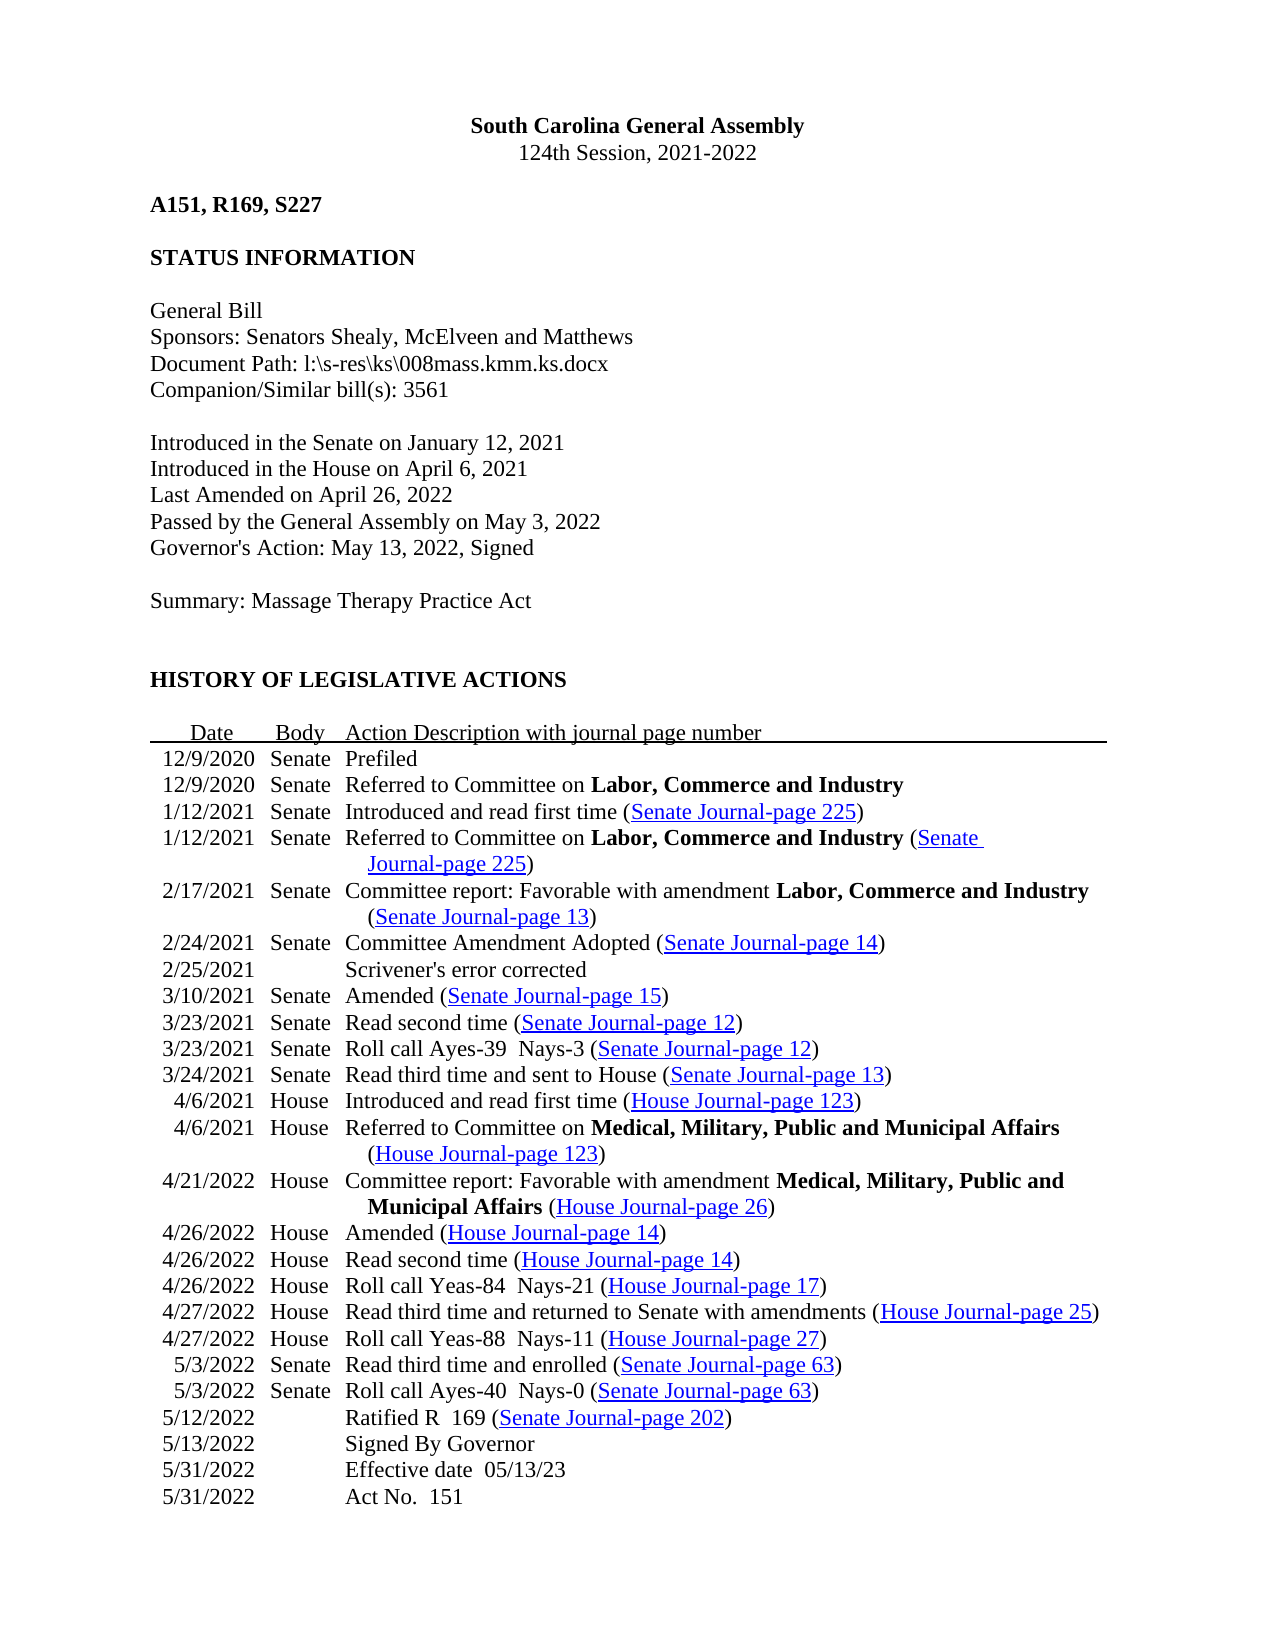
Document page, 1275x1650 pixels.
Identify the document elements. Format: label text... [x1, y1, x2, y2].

text 2/24/2021 Senate Committee Amendment Adopted (Senate Journal-page 14) [150, 929, 1125, 956]
text 3/24/2021 Senate Read third time and sent to House (Senate Journal-page 13) [150, 1061, 1125, 1088]
text 5/13/2022 Signed By Governor [150, 1430, 1125, 1457]
text 5/12/2022 Ratified R 169 (Senate Journal-page 202) [150, 1404, 1125, 1430]
text 4/26/2022 House Amended (House Journal-page 14) [150, 1219, 1125, 1246]
text Last Amended on April 26, 2022 [150, 481, 1125, 508]
text 5/31/2022 Act No. 151 [150, 1483, 1125, 1509]
text South Carolina General Assembly [150, 112, 1125, 139]
text 4/26/2022 House Roll call Yeas-84 Nays-21 (House Journal-page 17) [150, 1272, 1125, 1298]
text Date Body Action Description with journal page number [150, 719, 1125, 745]
text Introduced in the House on April 6, 2021 [150, 455, 1125, 481]
text Governor's Action: May 13, 2022, Signed [150, 534, 1125, 561]
text 2/17/2021 Senate Committee report: Favorable with amendment Labor, Commerce and Industry (Senate Journal-page 13) [150, 877, 1125, 929]
text 4/6/2021 House Introduced and read first time (House Journal-page 123) [150, 1088, 1125, 1114]
text 4/6/2021 House Referred to Committee on Medical, Military, Public and Municipal Affairs (House Journal-page 123) [150, 1114, 1125, 1167]
text STATUS INFORMATION [150, 244, 1125, 271]
text 2/25/2021 Scrivener's error corrected [150, 956, 1125, 982]
text 124th Session, 2021-2022 [150, 139, 1125, 165]
text Document Path: l:\s-res\ks\008mass.kmm.ks.docx [150, 350, 1125, 376]
text A151, R169, S227 [150, 192, 1125, 218]
text Summary: Massage Therapy Practice Act [150, 587, 1125, 613]
text 3/10/2021 Senate Amended (Senate Journal-page 15) [150, 982, 1125, 1008]
text General Bill [150, 297, 1125, 323]
text 4/27/2022 House Read third time and returned to Senate with amendments (House Journal-page 25) [150, 1298, 1125, 1325]
text Introduced in the Senate on January 12, 2021 [150, 429, 1125, 455]
text 12/9/2020 Senate Prefiled [150, 745, 1125, 771]
text 5/31/2022 Effective date 05/13/23 [150, 1457, 1125, 1483]
text HISTORY OF LEGISLATIVE ACTIONS [150, 666, 1125, 692]
text 5/3/2022 Senate Read third time and enrolled (Senate Journal-page 63) [150, 1351, 1125, 1377]
text 3/23/2021 Senate Roll call Ayes-39 Nays-3 (Senate Journal-page 12) [150, 1035, 1125, 1061]
text 4/21/2022 House Committee report: Favorable with amendment Medical, Military, Public and Municipal Affairs (House Journal-page 26) [150, 1167, 1125, 1219]
text Sponsors: Senators Shealy, McElveen and Matthews [150, 323, 1125, 350]
text 1/12/2021 Senate Referred to Committee on Labor, Commerce and Industry (Senate Journal-page 225) [150, 824, 1125, 877]
text 1/12/2021 Senate Introduced and read first time (Senate Journal-page 225) [150, 798, 1125, 824]
text 4/26/2022 House Read second time (House Journal-page 14) [150, 1246, 1125, 1272]
text 3/23/2021 Senate Read second time (Senate Journal-page 12) [150, 1008, 1125, 1035]
text Companion/Similar bill(s): 3561 [150, 376, 1125, 402]
text 12/9/2020 Senate Referred to Committee on Labor, Commerce and Industry [150, 771, 1125, 798]
text Passed by the General Assembly on May 3, 2022 [150, 508, 1125, 534]
text 4/27/2022 House Roll call Yeas-88 Nays-11 (House Journal-page 27) [150, 1325, 1125, 1351]
text 5/3/2022 Senate Roll call Ayes-40 Nays-0 (Senate Journal-page 63) [150, 1377, 1125, 1404]
